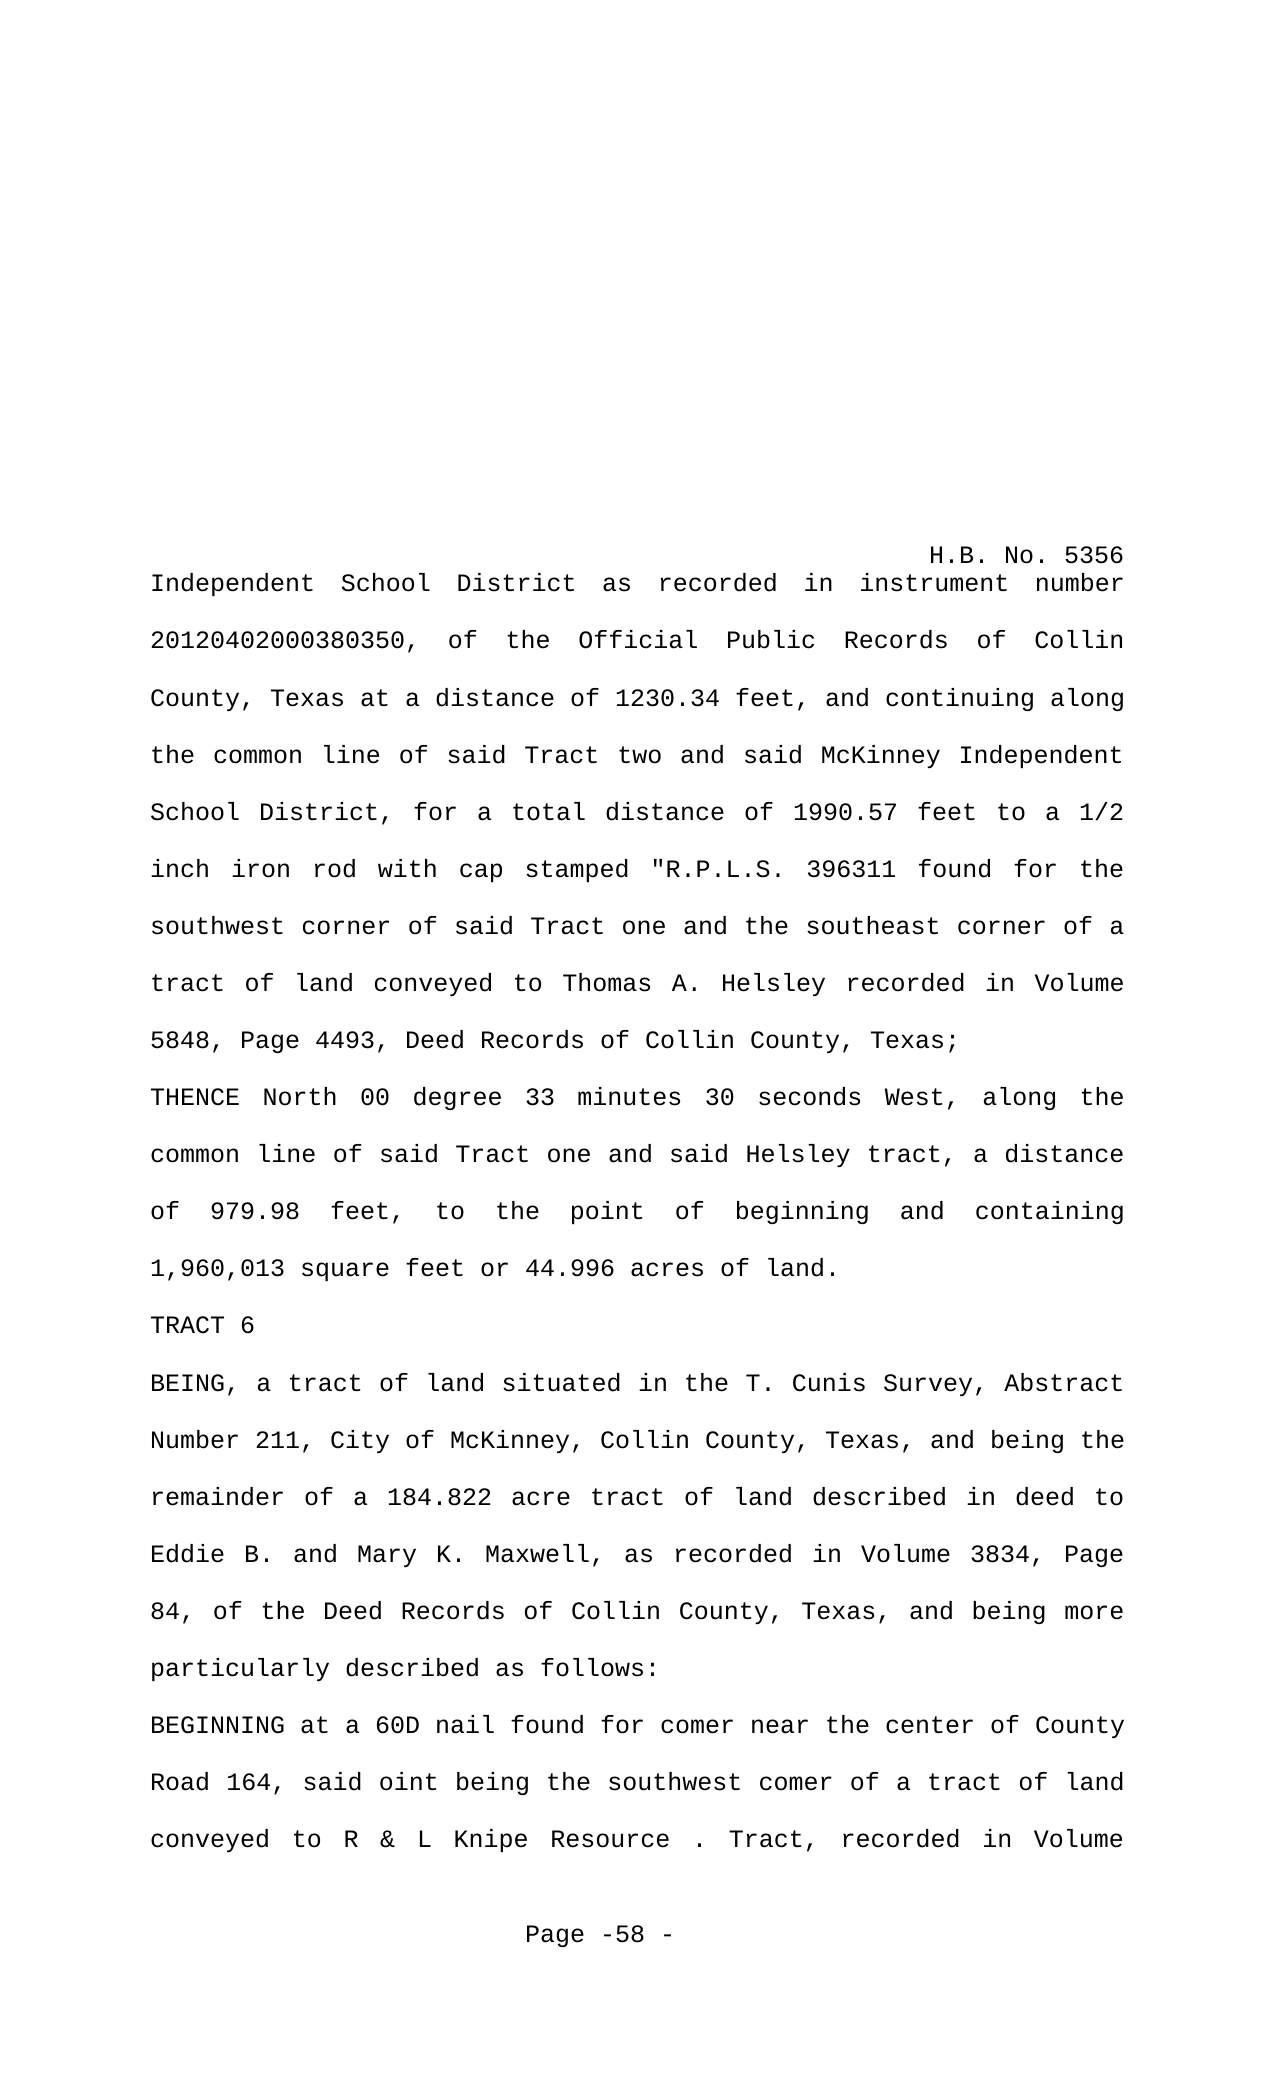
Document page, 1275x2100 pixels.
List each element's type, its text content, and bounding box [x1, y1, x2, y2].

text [150, 1712, 1125, 1855]
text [150, 571, 1125, 1056]
text TRACT 6 [150, 1313, 1125, 1341]
text THENCE North 00 degree 33 minutes 30 seconds West, along the common line of said Tract one and said Helsley tract, a distance of 979.98 feet, to the point of beginning and containing 1,960,013 square feet or 44.996 acres of land. [150, 1084, 1125, 1284]
text BEING, a tract of land situated in the T. Cunis Survey, Abstract Number 211, City of McKinney, Collin County, Texas, and being the remainder of a 184.822 acre tract of land described in deed to Eddie B. and Mary K. Maxwell, as recorded in Volume 3834, Page 84, of the Deed Records of Collin County, Texas, and being more particularly described as follows: [150, 1370, 1125, 1684]
